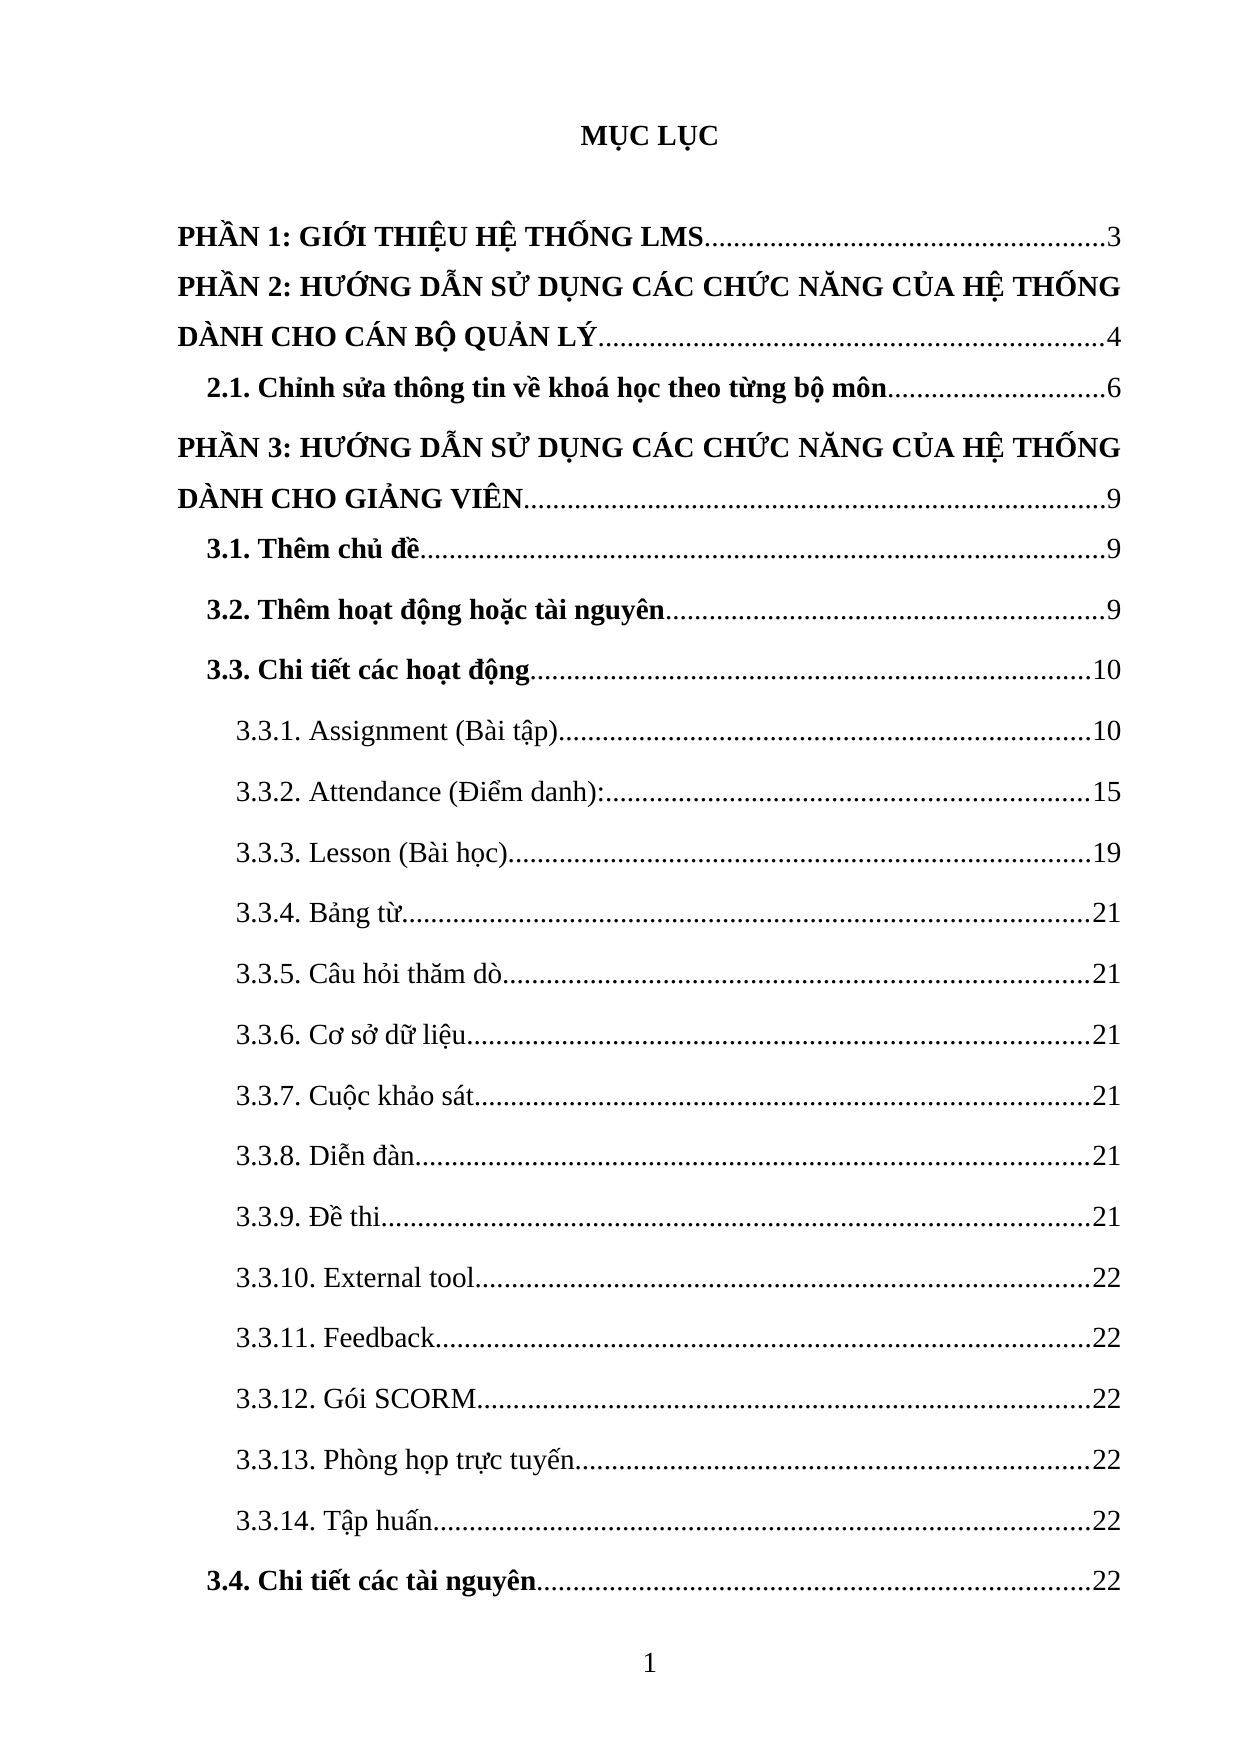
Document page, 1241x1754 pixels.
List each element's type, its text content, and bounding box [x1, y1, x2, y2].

text PHẦN 3: HƯỚNG DẪN SỬ DỤNG CÁC CHỨC NĂNG CỦA HỆ THỐNG DÀNH CHO GIẢNG VIÊN 9 [177, 430, 1122, 514]
text PHẦN 1: GIỚI THIỆU HỆ THỐNG LMS 3 [177, 219, 1122, 252]
text 3.2. Thêm hoạt động hoặc tài nguyên 9 [206, 592, 1122, 625]
text 3.3.7. Cuộc khảo sát 21 [236, 1078, 1122, 1111]
text 3.3.10. External tool 22 [236, 1260, 1122, 1293]
text 3.3. Chi tiết các hoạt động 10 [206, 652, 1122, 686]
text 3.3.12. Gói SCORM 22 [236, 1381, 1122, 1415]
text 3.3.8. Diễn đàn 21 [236, 1138, 1122, 1172]
text 3.3.14. Tập huấn 22 [236, 1503, 1122, 1536]
text 3.1. Thêm chủ đề 9 [206, 531, 1122, 564]
text 3.3.1. Assignment (Bài tập) 10 [236, 713, 1122, 747]
text 3.4. Chi tiết các tài nguyên 22 [206, 1563, 1122, 1597]
text 3.3.4. Bảng từ 21 [236, 895, 1122, 929]
text 3.3.3. Lesson (Bài học) 19 [236, 835, 1122, 868]
text 2.1. Chỉnh sửa thông tin về khoá học theo từng bộ môn 6 [206, 370, 1122, 403]
text MỤC LỤC [177, 118, 1122, 152]
text 3.3.9. Đề thi 21 [236, 1199, 1122, 1233]
text 3.3.11. Feedback 22 [236, 1321, 1122, 1354]
text 3.3.5. Câu hỏi thăm dò 21 [236, 956, 1122, 990]
text 3.3.6. Cơ sở dữ liệu 21 [236, 1017, 1122, 1050]
text 3.3.2. Attendance (Điểm danh): 15 [236, 774, 1122, 807]
text 3.3.13. Phòng họp trực tuyến 22 [236, 1442, 1122, 1476]
text PHẦN 2: HƯỚNG DẪN SỬ DỤNG CÁC CHỨC NĂNG CỦA HỆ THỐNG DÀNH CHO CÁN BỘ QUẢN LÝ 4 [177, 269, 1122, 353]
